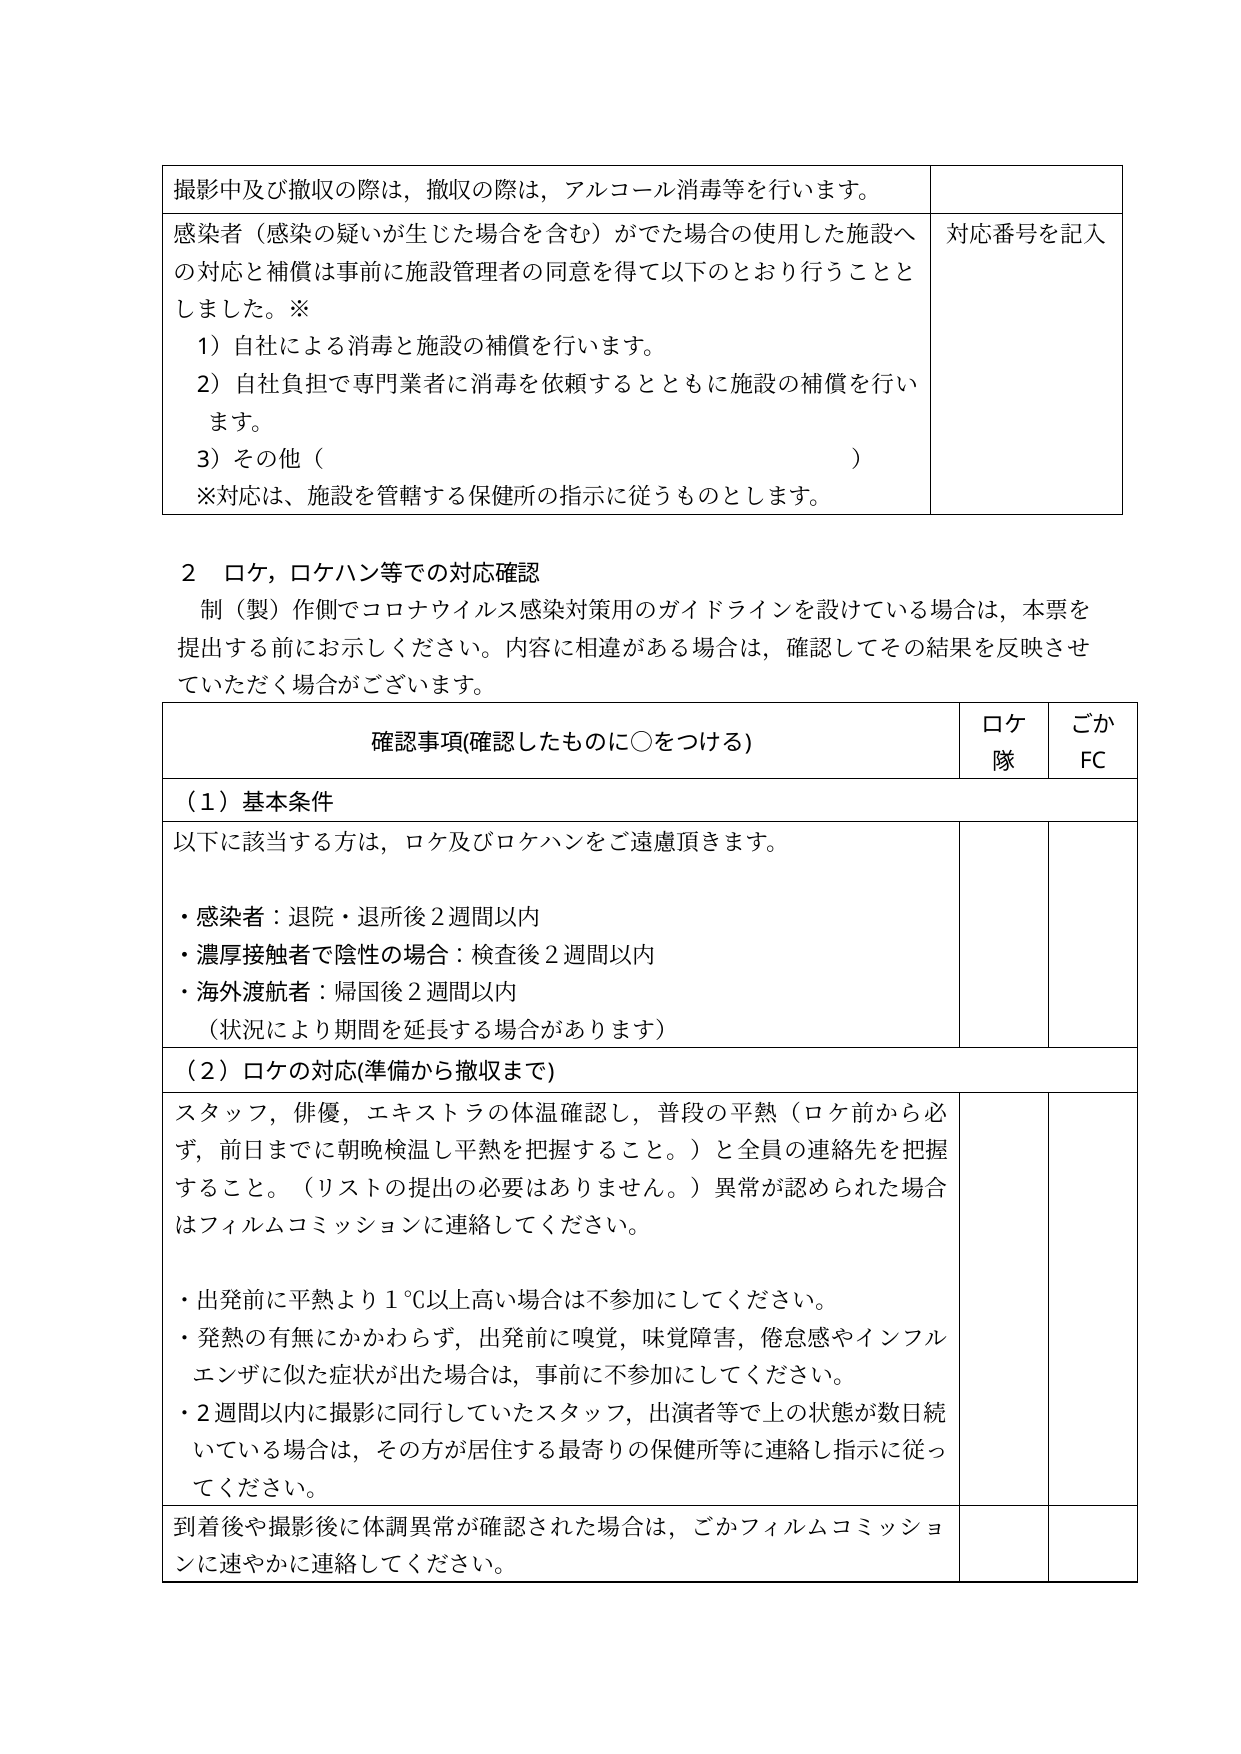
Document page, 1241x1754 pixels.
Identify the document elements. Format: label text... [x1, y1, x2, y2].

table_cell 対応番号を記入 [931, 214, 1122, 514]
text 制（製）作側でコロナウイルス感染対策用のガイドラインを設けている場合は，本票を提出する前にお示しください。内容に相違がある場合は，確認してその結果を反映させていただく場合がございます。 [177, 590, 1092, 702]
table_cell [1049, 1506, 1137, 1581]
table_header ロケ隊 [960, 703, 1048, 778]
table_cell 感染者（感染の疑いが生じた場合を含む）がでた場合の使用した施設への対応と補償は事前に施設管理者の同意を得て以下のとおり行うこととしました。※ 1）自社による消毒と施設の補償を行います。 2）自社負担で専門業者に消毒を依頼するとともに施設の補償を行います。 3）その他（ ） ※対応は、施設を管轄する保健所の指示に従うものとします。 [163, 214, 930, 514]
table_cell [931, 166, 1122, 213]
table_cell [960, 1506, 1048, 1581]
table_header ごかFC [1049, 703, 1137, 778]
table_cell （１）基本条件 [163, 779, 1137, 821]
table_cell [1049, 822, 1137, 1047]
text ２ ロケ，ロケハン等での対応確認 [177, 552, 1092, 590]
table_cell 到着後や撮影後に体調異常が確認された場合は，ごかフィルムコミッションに速やかに連絡してください。 [163, 1506, 959, 1581]
table_cell [960, 1093, 1048, 1505]
table_cell スタッフ，俳優，エキストラの体温確認し，普段の平熱（ロケ前から必ず，前日までに朝晩検温し平熱を把握すること。）と全員の連絡先を把握すること。（リストの提出の必要はありません。）異常が認められた場合はフィルムコミッションに連絡してください。 ・出発前に平熱より１℃以上高い場合は不参加にしてください。 ・発熱の有無にかかわらず，出発前に嗅覚，味覚障害，倦怠感やインフルエンザに似た症状が出た場合は，事前に不参加にしてください。 ・2週間以内に撮影に同行していたスタッフ，出演者等で上の状態が数日続いている場合は，その方が居住する最寄りの保健所等に連絡し指示に従ってください。 [163, 1093, 959, 1505]
table_cell 以下に該当する方は，ロケ及びロケハンをご遠慮頂きます。 ・感染者：退院・退所後２週間以内 ・濃厚接触者で陰性の場合：検査後２週間以内 ・海外渡航者：帰国後２週間以内 （状況により期間を延長する場合があります） [163, 822, 959, 1047]
table_cell （２）ロケの対応(準備から撤収まで) [163, 1048, 1137, 1092]
table_header 確認事項(確認したものに○をつける) [163, 703, 959, 778]
table_cell [960, 822, 1048, 1047]
table_cell [1049, 1093, 1137, 1505]
table_cell 撮影中及び撤収の際は，撤収の際は，アルコール消毒等を行います。 [163, 166, 930, 213]
